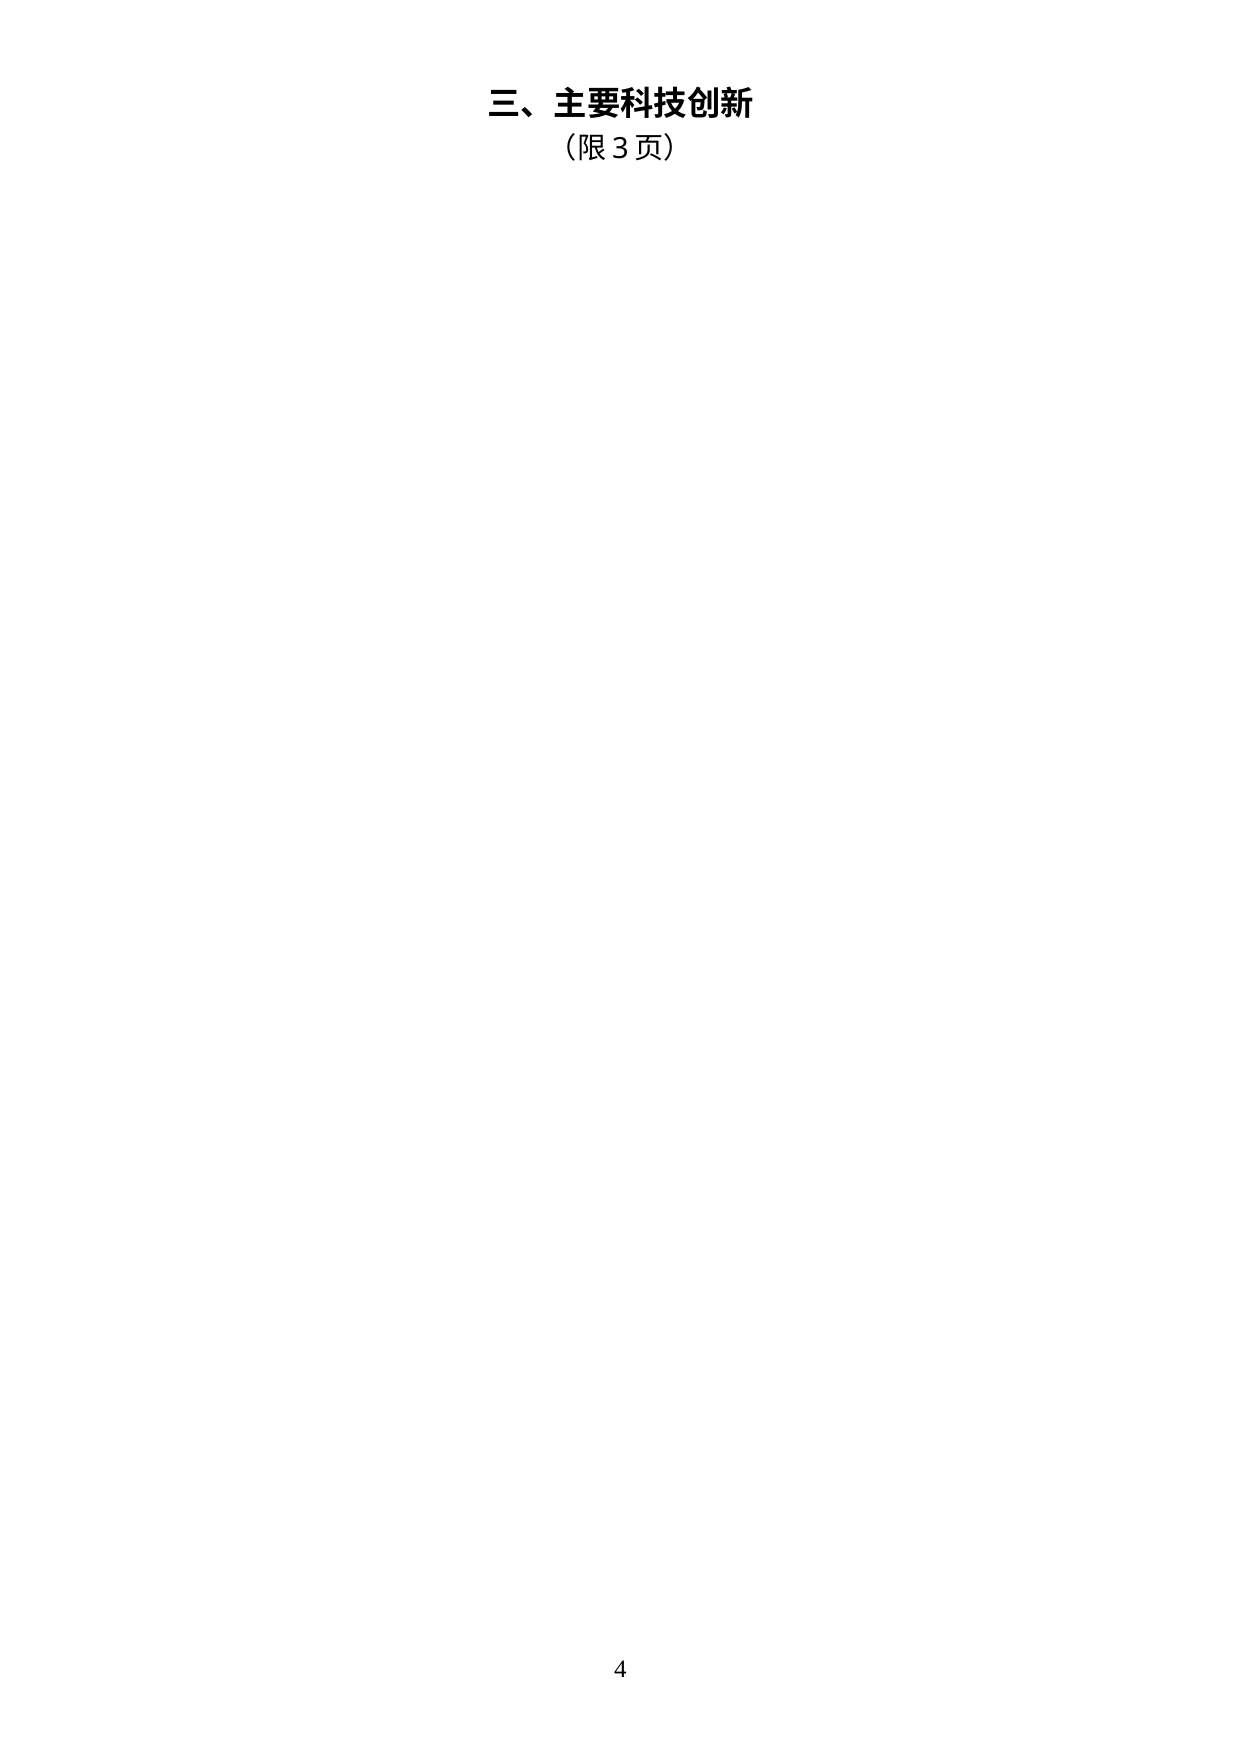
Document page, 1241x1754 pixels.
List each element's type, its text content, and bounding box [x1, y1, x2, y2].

text （限3页） [71, 125, 1169, 167]
text （限1200字）三、主要科技创新 [71, 77, 1169, 125]
